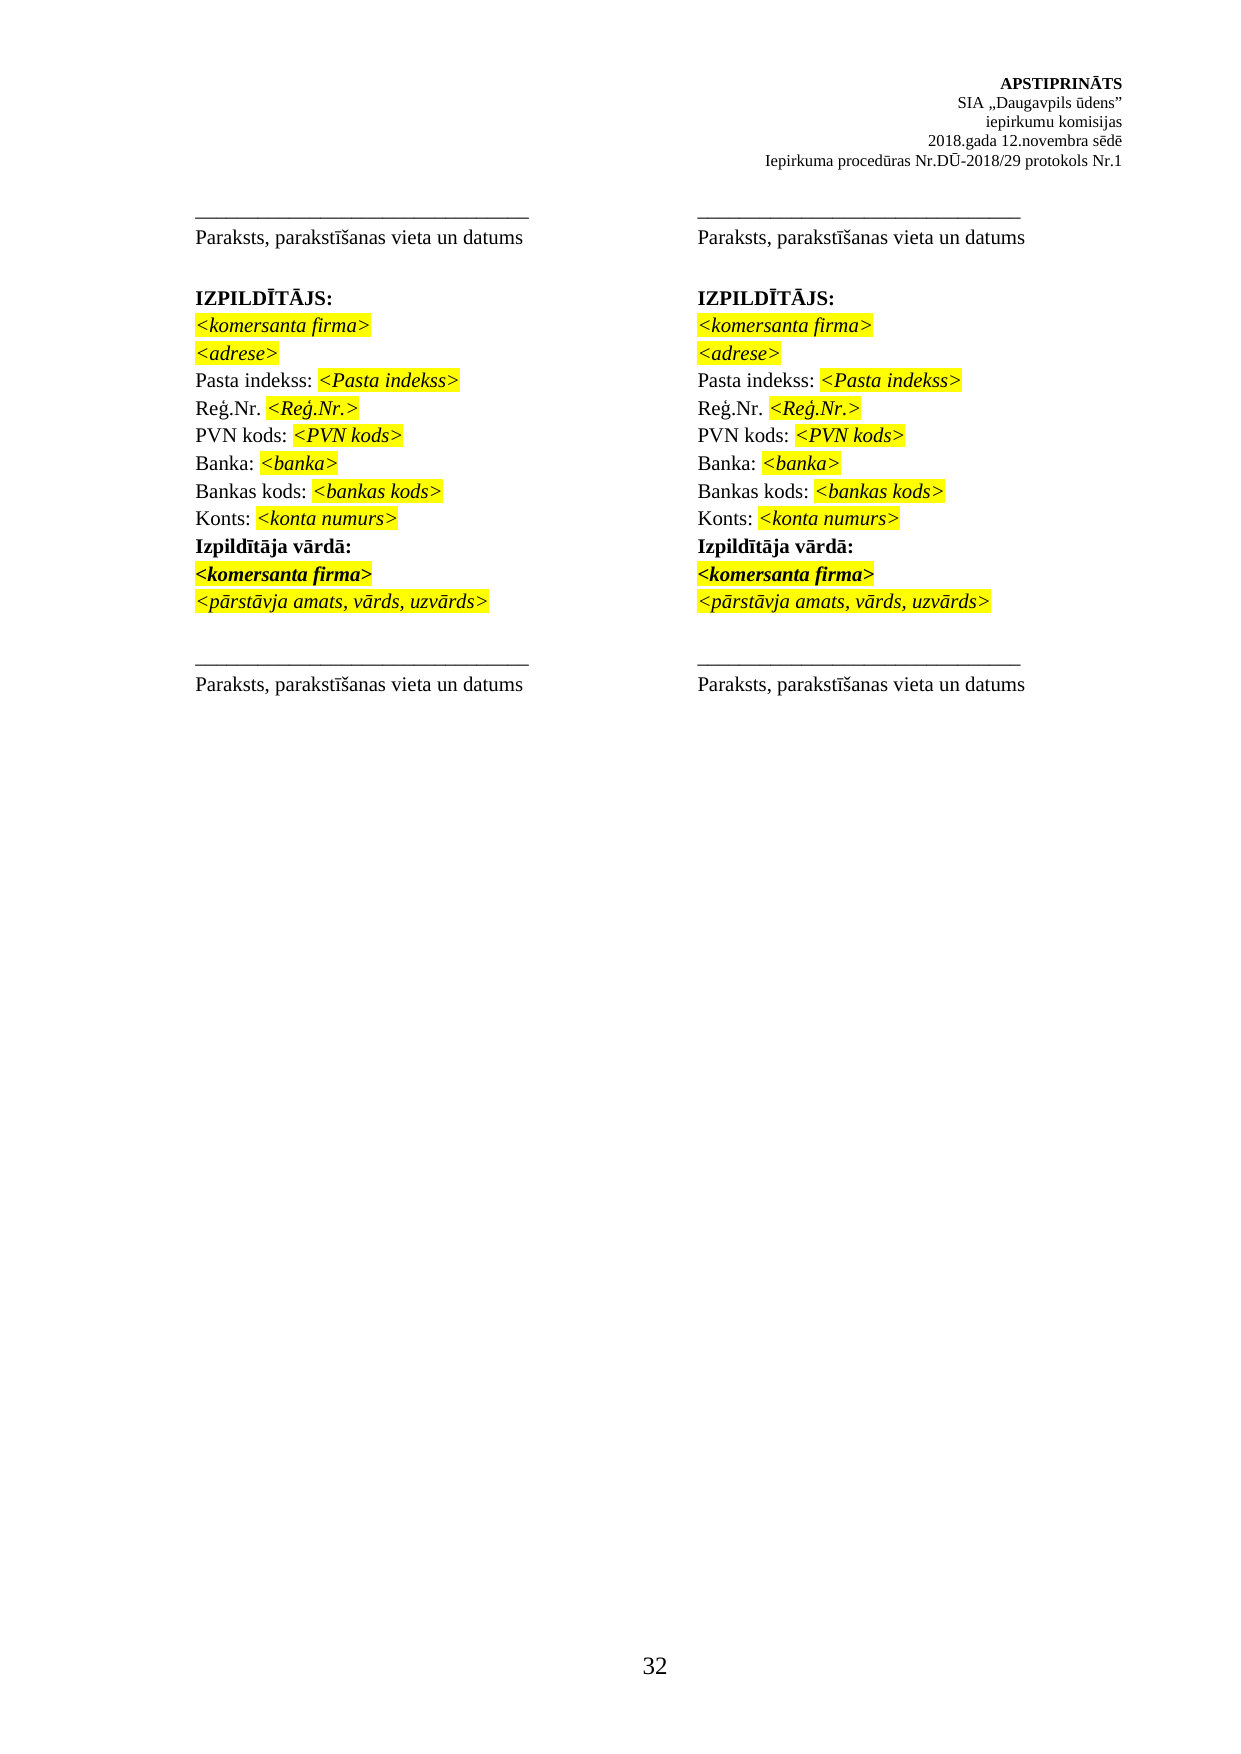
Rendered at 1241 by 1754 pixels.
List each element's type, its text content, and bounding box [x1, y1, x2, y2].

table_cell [184, 170, 686, 285]
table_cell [686, 170, 1158, 285]
